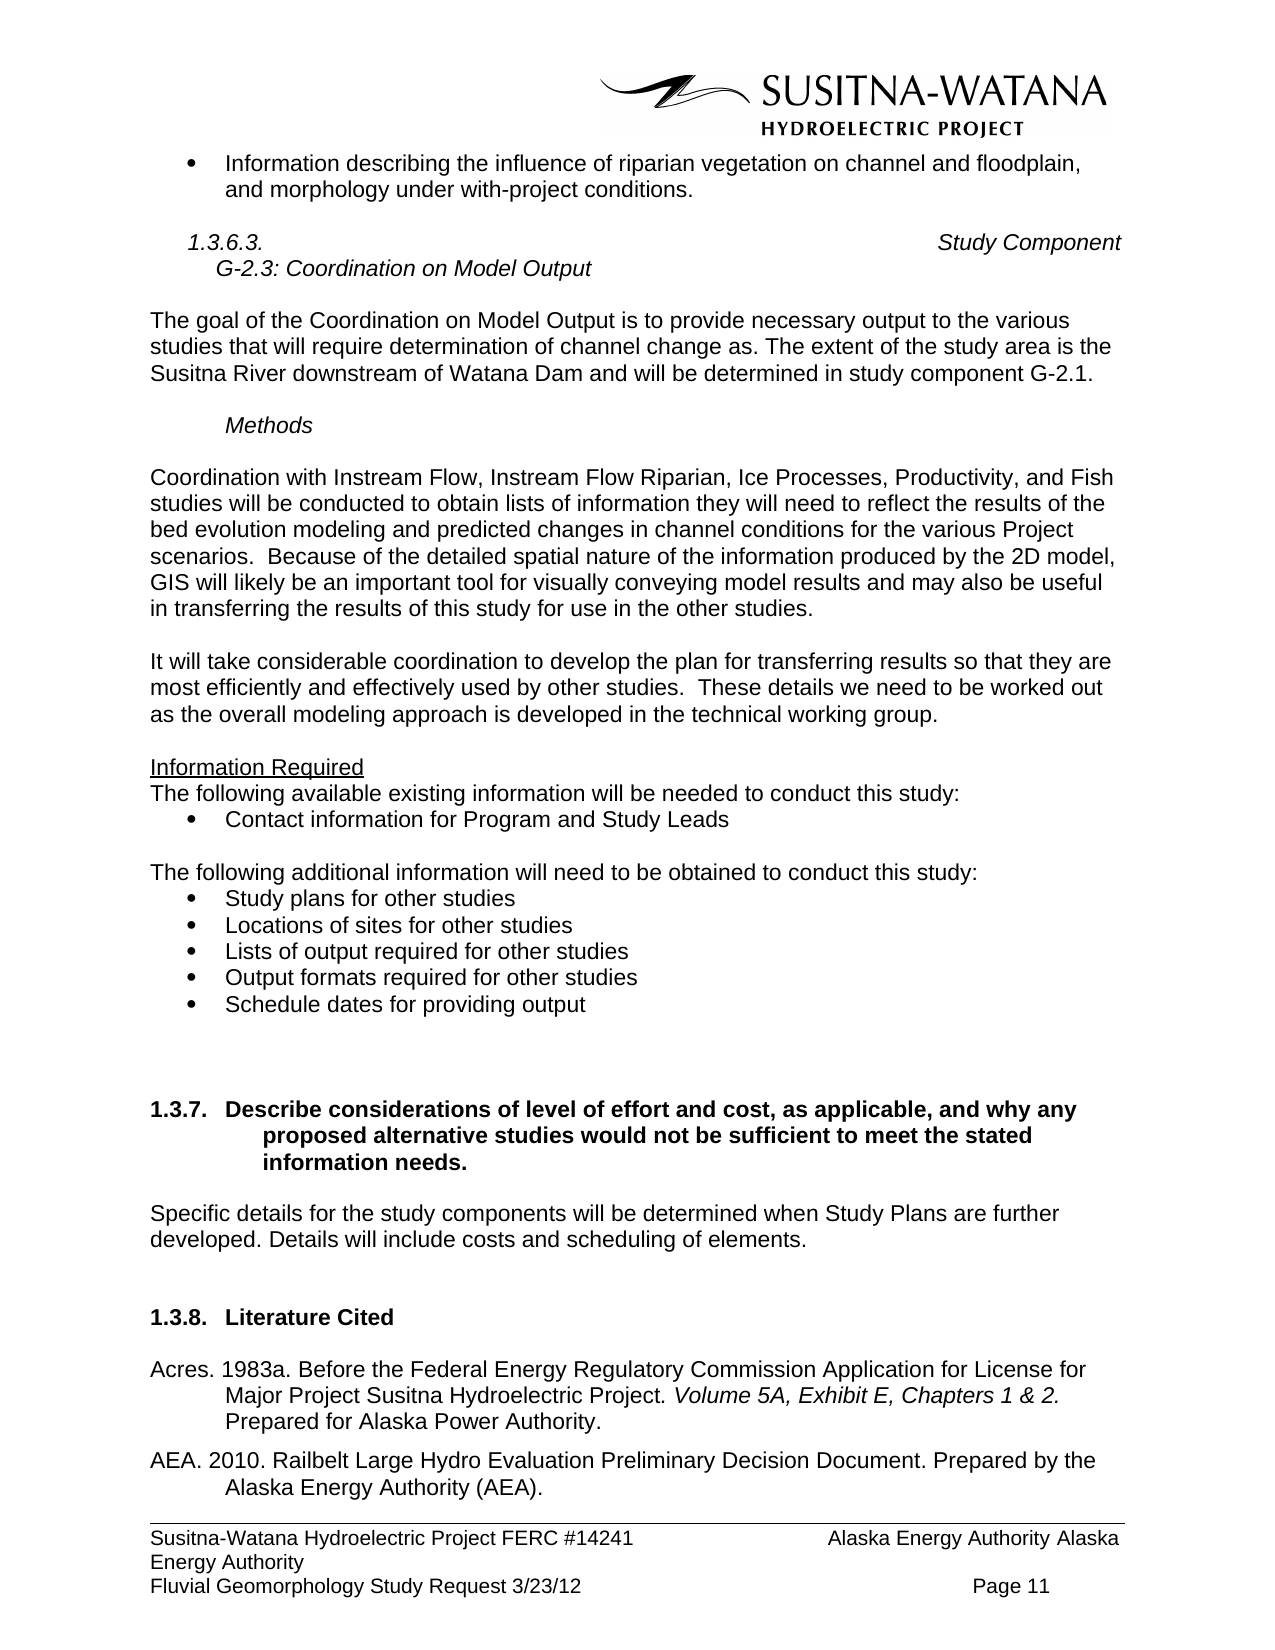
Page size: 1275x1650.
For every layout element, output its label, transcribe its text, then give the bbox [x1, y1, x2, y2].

text Information Required [150, 753, 1125, 780]
text Coordination with Instream Flow, Instream Flow Riparian, Ice Processes, Productivity, and Fish studies will be conducted to obtain lists of information they will need to reflect the results of the bed evolution modeling and predicted changes in channel conditions for the various Project scenarios. Because of the detailed spatial nature of the information produced by the 2D model, GIS will likely be an important tool for visually conveying model results and may also be useful in transferring the results of this study for use in the other studies. [150, 463, 1125, 622]
picture [600, 75, 1107, 138]
text Specific details for the study components will be determined when Study Plans are further developed. Details will include costs and scheduling of elements. [150, 1200, 1125, 1253]
text AEA. 2010. Railbelt Large Hydro Evaluation Preliminary Decision Document. Prepared by the Alaska Energy Authority (AEA). [150, 1447, 1125, 1500]
list Locations of sites for other studies [187, 912, 1125, 938]
list Lists of output required for other studies [187, 938, 1125, 964]
list Schedule dates for providing output [187, 991, 1125, 1017]
list Contact information for Program and Study Leads [187, 806, 1125, 832]
text It will take considerable coordination to develop the plan for transferring results so that they are most efficiently and effectively used by other studies. These details we need to be worked out as the overall modeling approach is developed in the technical working group. [150, 648, 1125, 727]
list Methods [225, 412, 1125, 438]
text The following available existing information will be needed to conduct this study: [150, 780, 1125, 806]
text Describe considerations of level of effort and cost, as applicable, and why any proposed alternative studies would not be sufficient to meet the stated information needs. [150, 1096, 1125, 1175]
list Output formats required for other studies [187, 964, 1125, 991]
text Study Component G-2.3: Coordination on Model Output [187, 229, 1125, 282]
list Study plans for other studies [187, 885, 1125, 912]
text Acres. 1983a. Before the Federal Energy Regulatory Commission Application for License for Major Project Susitna Hydroelectric Project. Volume 5A, Exhibit E, Chapters 1 & 2. Prepared for Alaska Power Authority. [150, 1356, 1125, 1434]
text The goal of the Coordination on Model Output is to provide necessary output to the various studies that will require determination of channel change as. The extent of the study area is the Susitna River downstream of Watana Dam and will be determined in study component G-2.1. [150, 307, 1125, 386]
list Information describing the influence of riparian vegetation on channel and floodplain, and morphology under with-project conditions. [187, 150, 1125, 203]
text The following additional information will need to be obtained to conduct this study: [150, 859, 1125, 885]
text Literature Cited [150, 1304, 1125, 1331]
